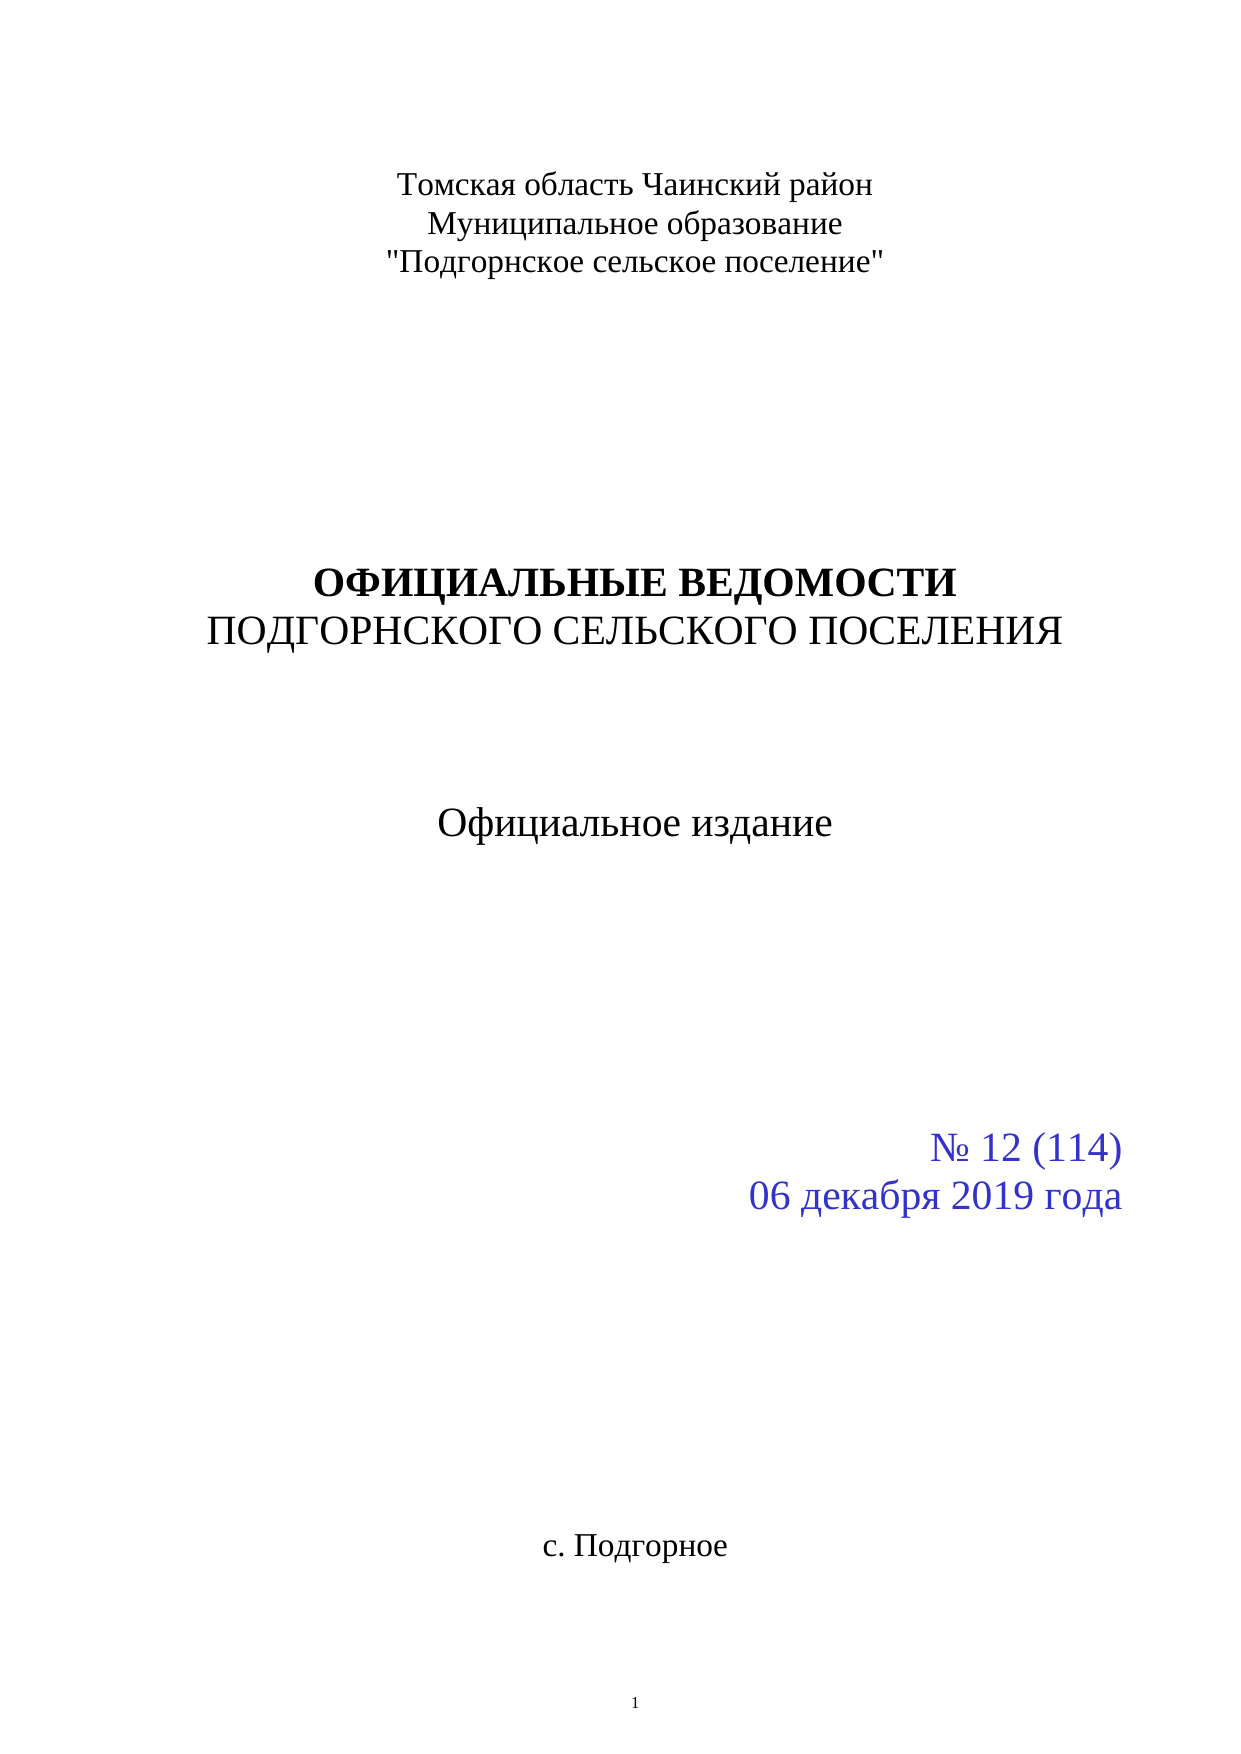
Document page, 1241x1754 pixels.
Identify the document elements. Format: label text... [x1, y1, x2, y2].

text № 12 (114) [148, 1123, 1122, 1171]
text ОФИЦИАЛЬНЫЕ ВЕДОМОСТИ [148, 557, 1122, 605]
text с. Подгорное [148, 1525, 1122, 1564]
text Муниципальное образование [148, 203, 1122, 241]
text Томская область Чаинский район [148, 164, 1122, 203]
text 06 декабря 2019 года [148, 1171, 1122, 1219]
text "Подгорнское сельское поселение" [148, 241, 1122, 279]
text Официальное издание [148, 797, 1122, 845]
text ПОДГОРНСКОГО СЕЛЬСКОГО ПОСЕЛЕНИЯ [148, 605, 1122, 653]
